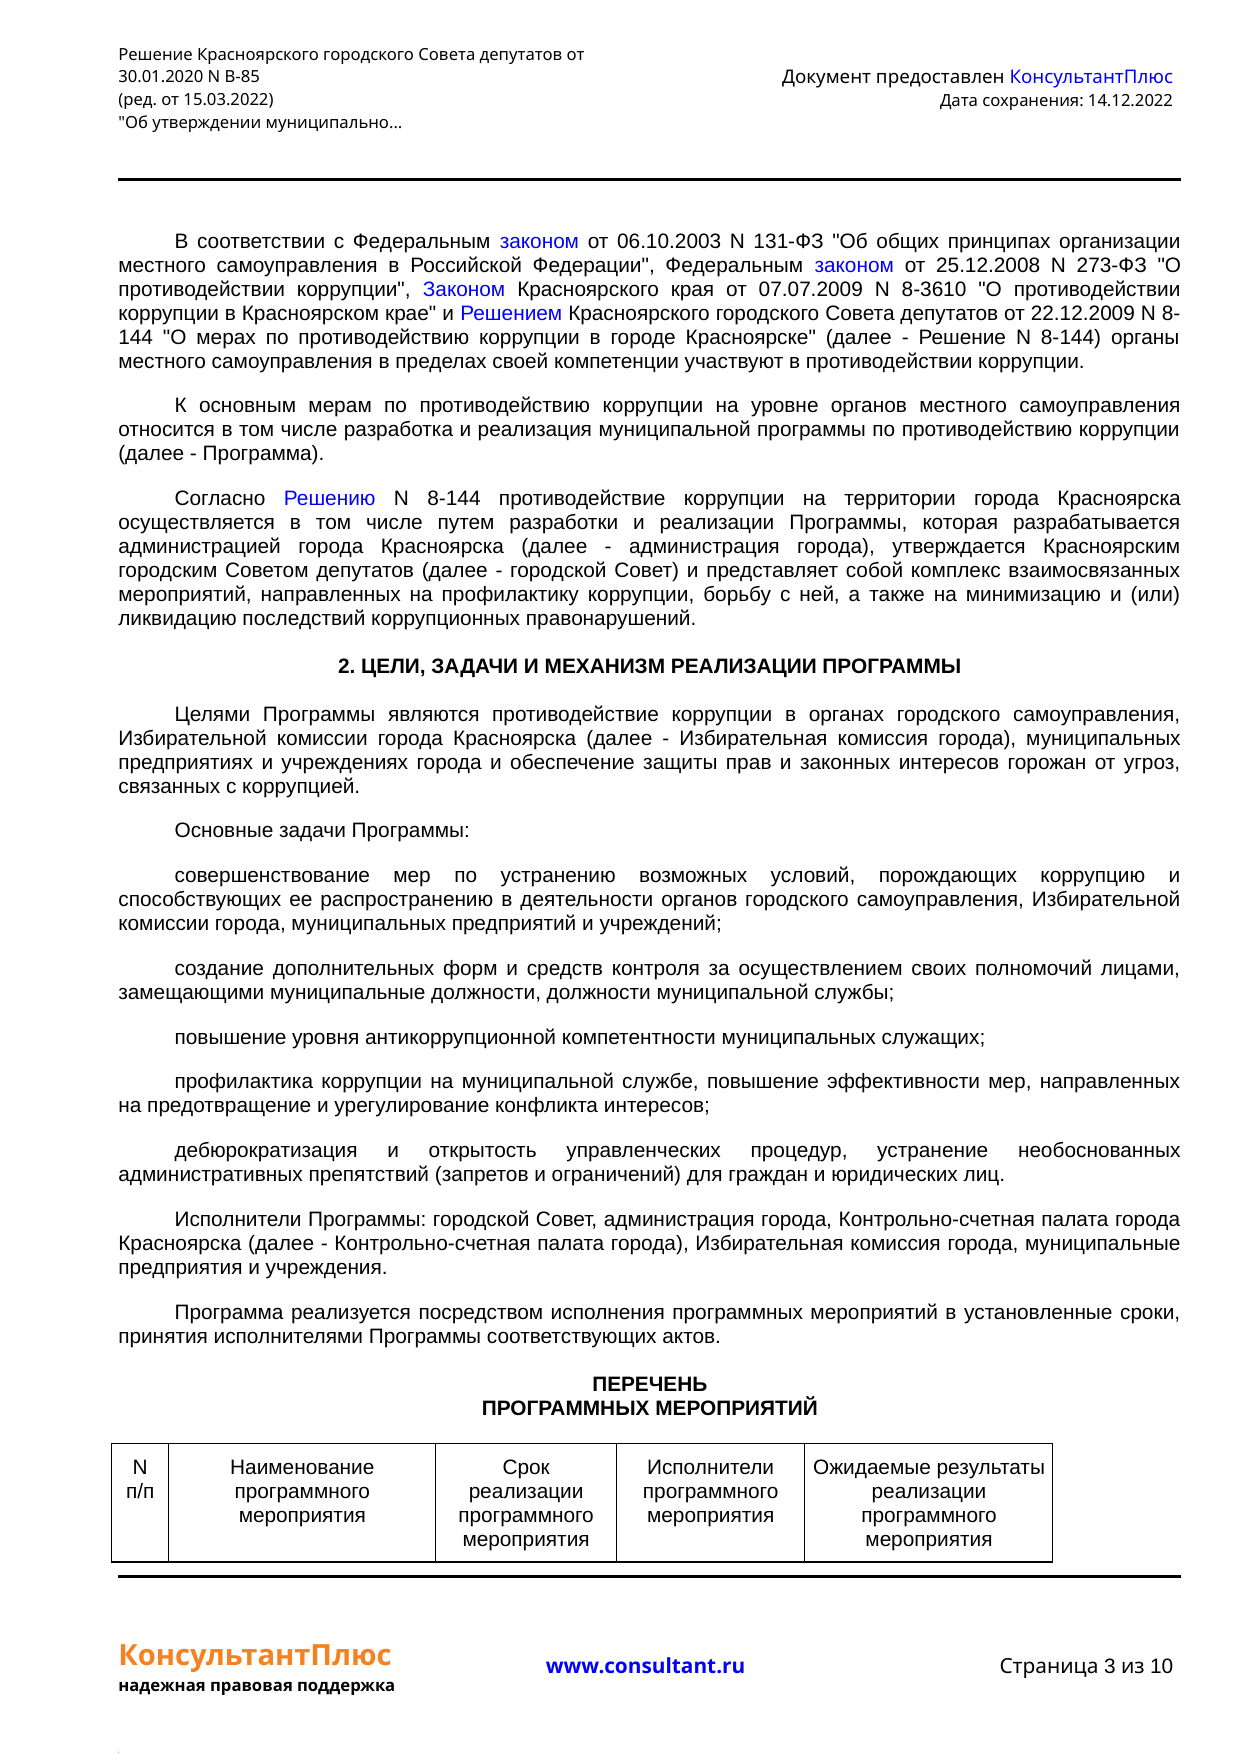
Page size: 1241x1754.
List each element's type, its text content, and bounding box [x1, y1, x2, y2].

text профилактика коррупции на муниципальной службе, повышение эффективности мер, направленных на предотвращение и урегулирование конфликта интересов; [118, 1069, 1181, 1117]
table_header Наименование программного мероприятия [169, 1444, 435, 1561]
text Основные задачи Программы: [118, 818, 1181, 842]
table_header Срок реализации программного мероприятия [436, 1444, 616, 1561]
text Исполнители Программы: городской Совет, администрация города, Контрольно-счетная палата города Красноярска (далее - Контрольно-счетная палата города), Избирательная комиссия города, муниципальные предприятия и учреждения. [118, 1207, 1181, 1279]
text повышение уровня антикоррупционной компетентности муниципальных служащих; [118, 1024, 1181, 1048]
table_header Ожидаемые результаты реализации программного мероприятия [805, 1444, 1052, 1561]
text создание дополнительных форм и средств контроля за осуществлением своих полномочий лицами, замещающими муниципальные должности, должности муниципальной службы; [118, 956, 1181, 1004]
text Согласно Решению N 8-144 противодействие коррупции на территории города Красноярска осуществляется в том числе путем разработки и реализации Программы, которая разрабатывается администрацией города Красноярска (далее - администрация города), утверждается Красноярским городским Советом депутатов (далее - городской Совет) и представляет собой комплекс взаимосвязанных мероприятий, направленных на профилактику коррупции, борьбу с ней, а также на минимизацию и (или) ликвидацию последствий коррупционных правонарушений. [118, 486, 1181, 630]
text К основным мерам по противодействию коррупции на уровне органов местного самоуправления относится в том числе разработка и реализация муниципальной программы по противодействию коррупции (далее - Программа). [118, 393, 1181, 465]
title ПРОГРАММНЫХ МЕРОПРИЯТИЙ [118, 1395, 1181, 1419]
text Целями Программы являются противодействие коррупции в органах городского самоуправления, Избирательной комиссии города Красноярска (далее - Избирательная комиссия города), муниципальных предприятиях и учреждениях города и обеспечение защиты прав и законных интересов горожан от угроз, связанных с коррупцией. [118, 702, 1181, 797]
table_header N п/п [112, 1444, 168, 1561]
text совершенствование мер по устранению возможных условий, порождающих коррупцию и способствующих ее распространению в деятельности органов городского самоуправления, Избирательной комиссии города, муниципальных предприятий и учреждений; [118, 863, 1181, 935]
text Программа реализуется посредством исполнения программных мероприятий в установленные сроки, принятия исполнителями Программы соответствующих актов. [118, 1299, 1181, 1347]
table_header Исполнители программного мероприятия [617, 1444, 804, 1561]
text дебюрократизация и открытость управленческих процедур, устранение необоснованных административных препятствий (запретов и ограничений) для граждан и юридических лиц. [118, 1138, 1181, 1186]
title ПЕРЕЧЕНЬ [118, 1371, 1181, 1395]
text В соответствии с Федеральным законом от 06.10.2003 N 131-ФЗ "Об общих принципах организации местного самоуправления в Российской Федерации", Федеральным законом от 25.12.2008 N 273-ФЗ "О противодействии коррупции", Законом Красноярского края от 07.07.2009 N 8-3610 "О противодействии коррупции в Красноярском крае" и Решением Красноярского городского Совета депутатов от 22.12.2009 N 8-144 "О мерах по противодействию коррупции в городе Красноярске" (далее - Решение N 8-144) органы местного самоуправления в пределах своей компетенции участвуют в противодействии коррупции. [118, 229, 1181, 372]
title 2. ЦЕЛИ, ЗАДАЧИ И МЕХАНИЗМ РЕАЛИЗАЦИИ ПРОГРАММЫ [118, 654, 1181, 678]
